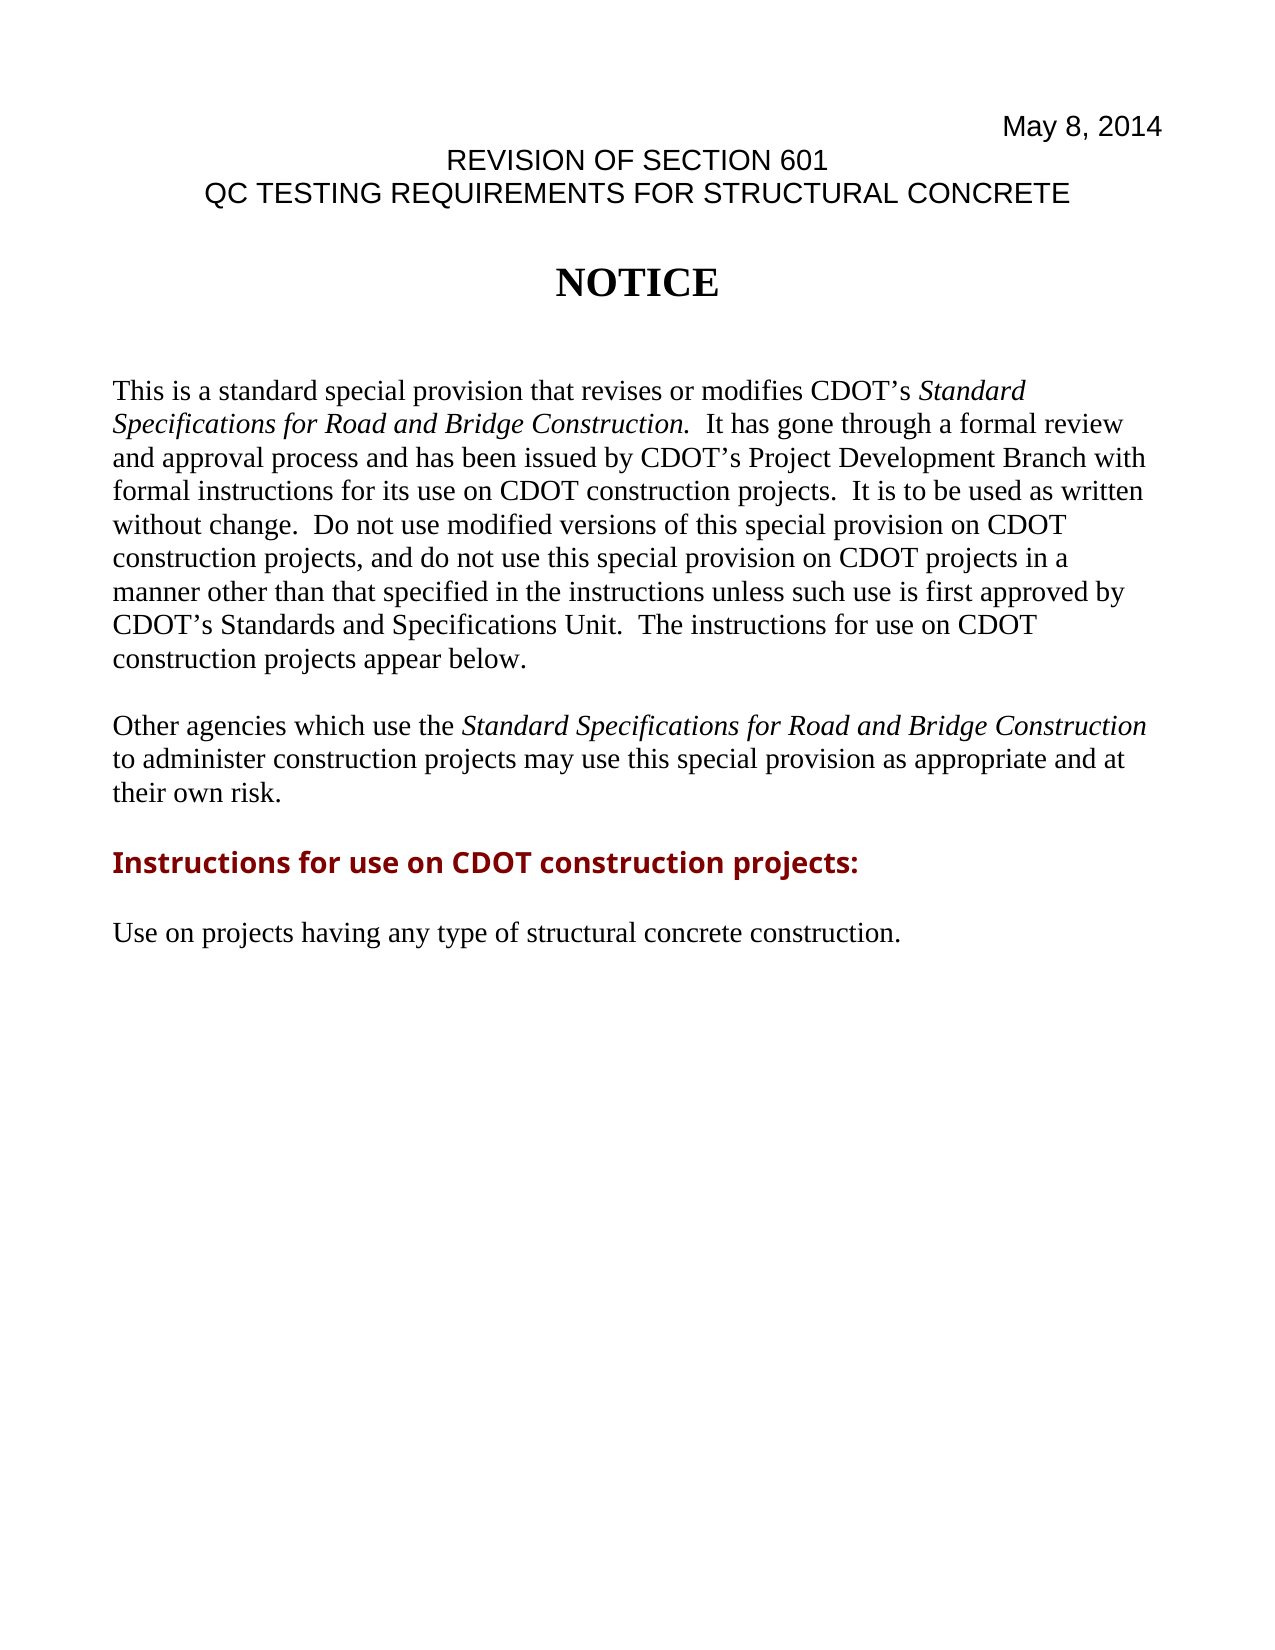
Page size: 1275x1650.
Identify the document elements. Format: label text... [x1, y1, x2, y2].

text NOTICE [112, 258, 1162, 306]
text Use on projects having any type of structural concrete construction. [112, 915, 1162, 949]
text QC TESTING REQUIREMENTS FOR STRUCTURAL CONCRETE [112, 176, 1162, 210]
text Other agencies which use the Standard Specifications for Road and Bridge Construction to administer construction projects may use this special provision as appropriate and at their own risk. [112, 708, 1162, 809]
text REVISION OF SECTION 601 [112, 143, 1162, 176]
text May 8, 2014 [112, 109, 1162, 143]
text This is a standard special provision that revises or modifies CDOT’s Standard Specifications for Road and Bridge Construction. It has gone through a formal review and approval process and has been issued by CDOT’s Project Development Branch with formal instructions for its use on CDOT construction projects. It is to be used as written without change. Do not use modified versions of this special provision on CDOT construction projects, and do not use this special provision on CDOT projects in a manner other than that specified in the instructions unless such use is first approved by CDOT’s Standards and Specifications Unit. The instructions for use on CDOT construction projects appear below. [112, 373, 1162, 674]
text Instructions for use on CDOT construction projects: [112, 842, 1162, 882]
